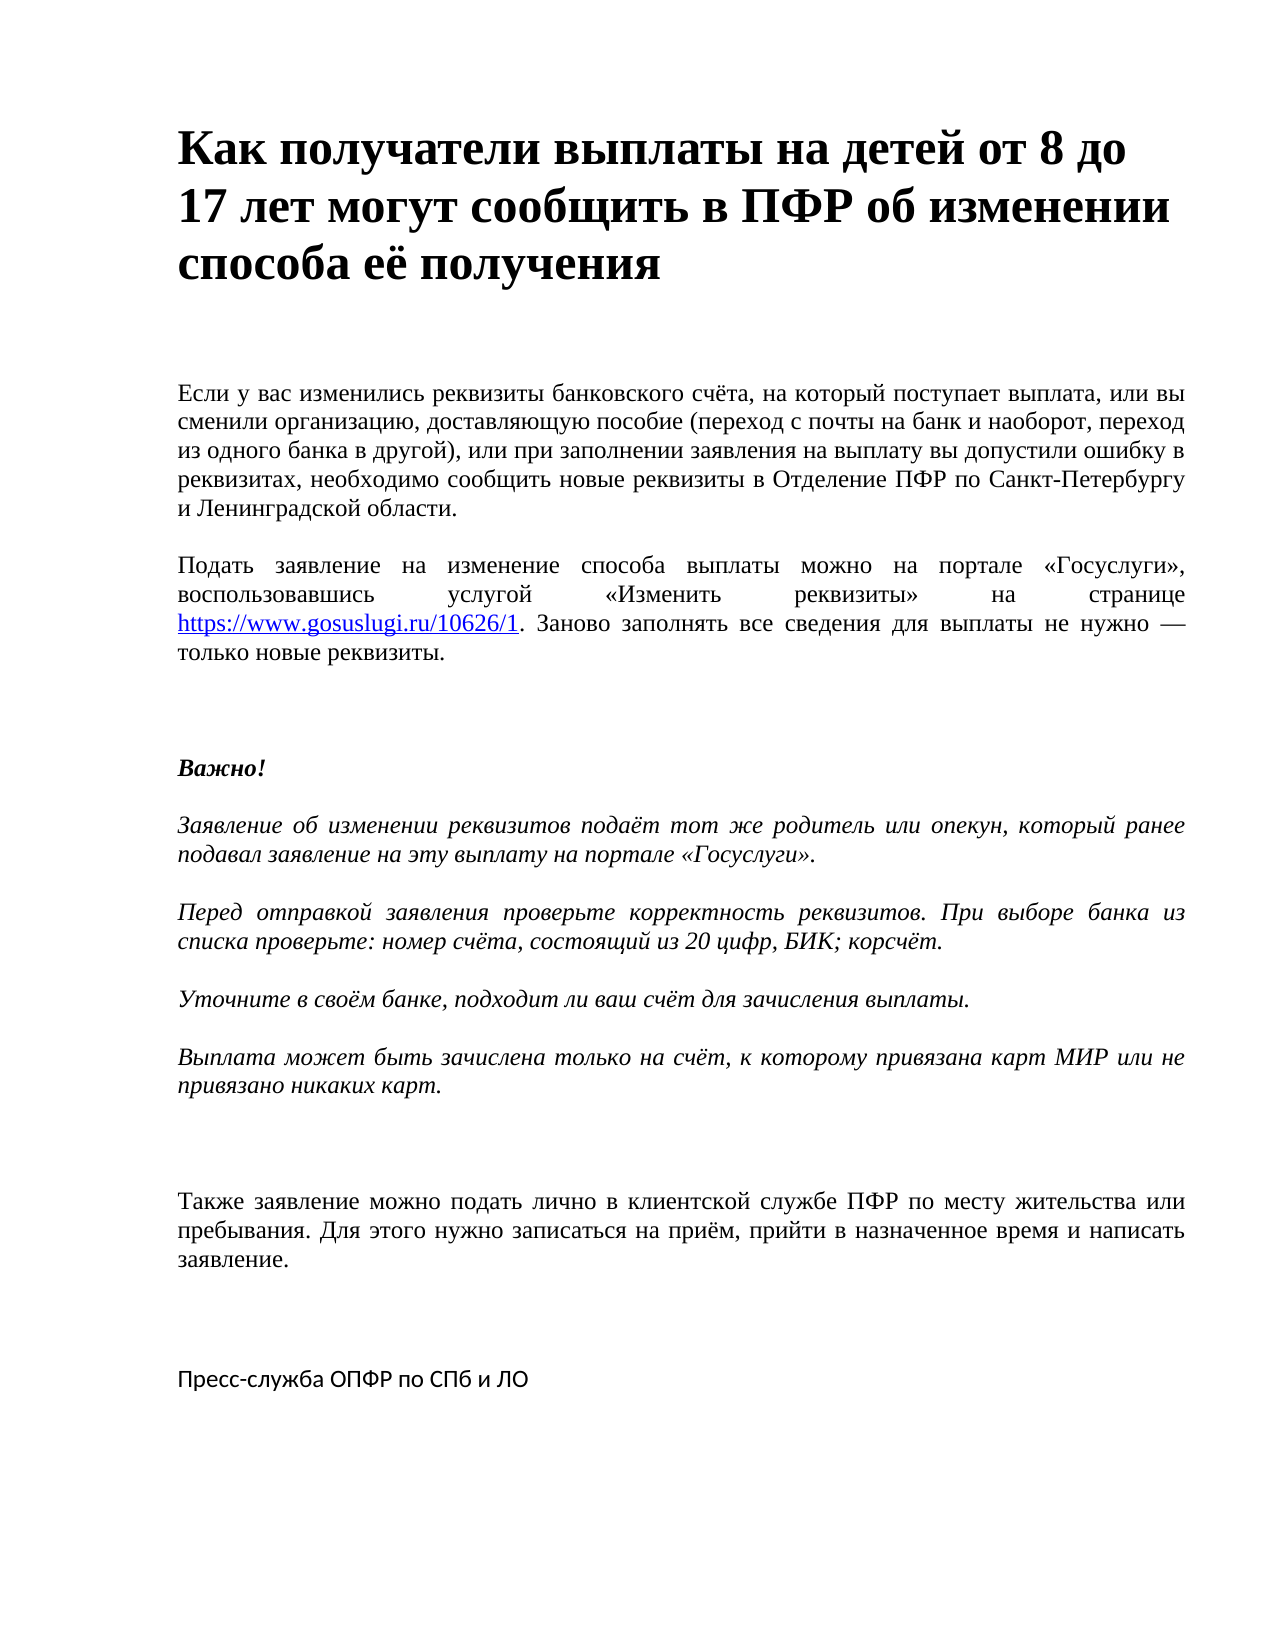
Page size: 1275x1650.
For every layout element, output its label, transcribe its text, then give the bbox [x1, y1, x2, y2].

text Пресс-служба ОПФР по СПб и ЛО [177, 1363, 1186, 1393]
subtitle Как получатели выплаты на детей от 8 до 17 лет могут сообщить в ПФР об изменении способа её получения [177, 118, 1186, 291]
text Заявление об изменении реквизитов подаёт тот же родитель или опекун, который ранее подавал заявление на эту выплату на портале «Госуслуги». [177, 811, 1186, 868]
text Важно! [177, 753, 1186, 781]
text Также заявление можно подать лично в клиентской службе ПФР по месту жительства или пребывания. Для этого нужно записаться на приём, прийти в назначенное время и написать заявление. [177, 1186, 1186, 1273]
text Перед отправкой заявления проверьте корректность реквизитов. При выборе банка из списка проверьте: номер счёта, состоящий из 20 цифр, БИК; корсчёт. [177, 897, 1186, 955]
text Уточните в своём банке, подходит ли ваш счёт для зачисления выплаты. [177, 984, 1186, 1013]
text Выплата может быть зачислена только на счёт, к которому привязана карт МИР или не привязано никаких карт. [177, 1042, 1186, 1099]
text Подать заявление на изменение способа выплаты можно на портале «Госуслуги», воспользовавшись услугой «Изменить реквизиты» на странице https://www.gosuslugi.ru/10626/1. Заново заполнять все сведения для выплаты не нужно — только новые реквизиты. [177, 551, 1186, 666]
text Если у вас изменились реквизиты банковского счёта, на который поступает выплата, или вы сменили организацию, доставляющую пособие (переход с почты на банк и наоборот, переход из одного банка в другой), или при заполнении заявления на выплату вы допустили ошибку в реквизитах, необходимо сообщить новые реквизиты в Отделение ПФР по Санкт-Петербургу и Ленинградской области. [177, 378, 1186, 521]
